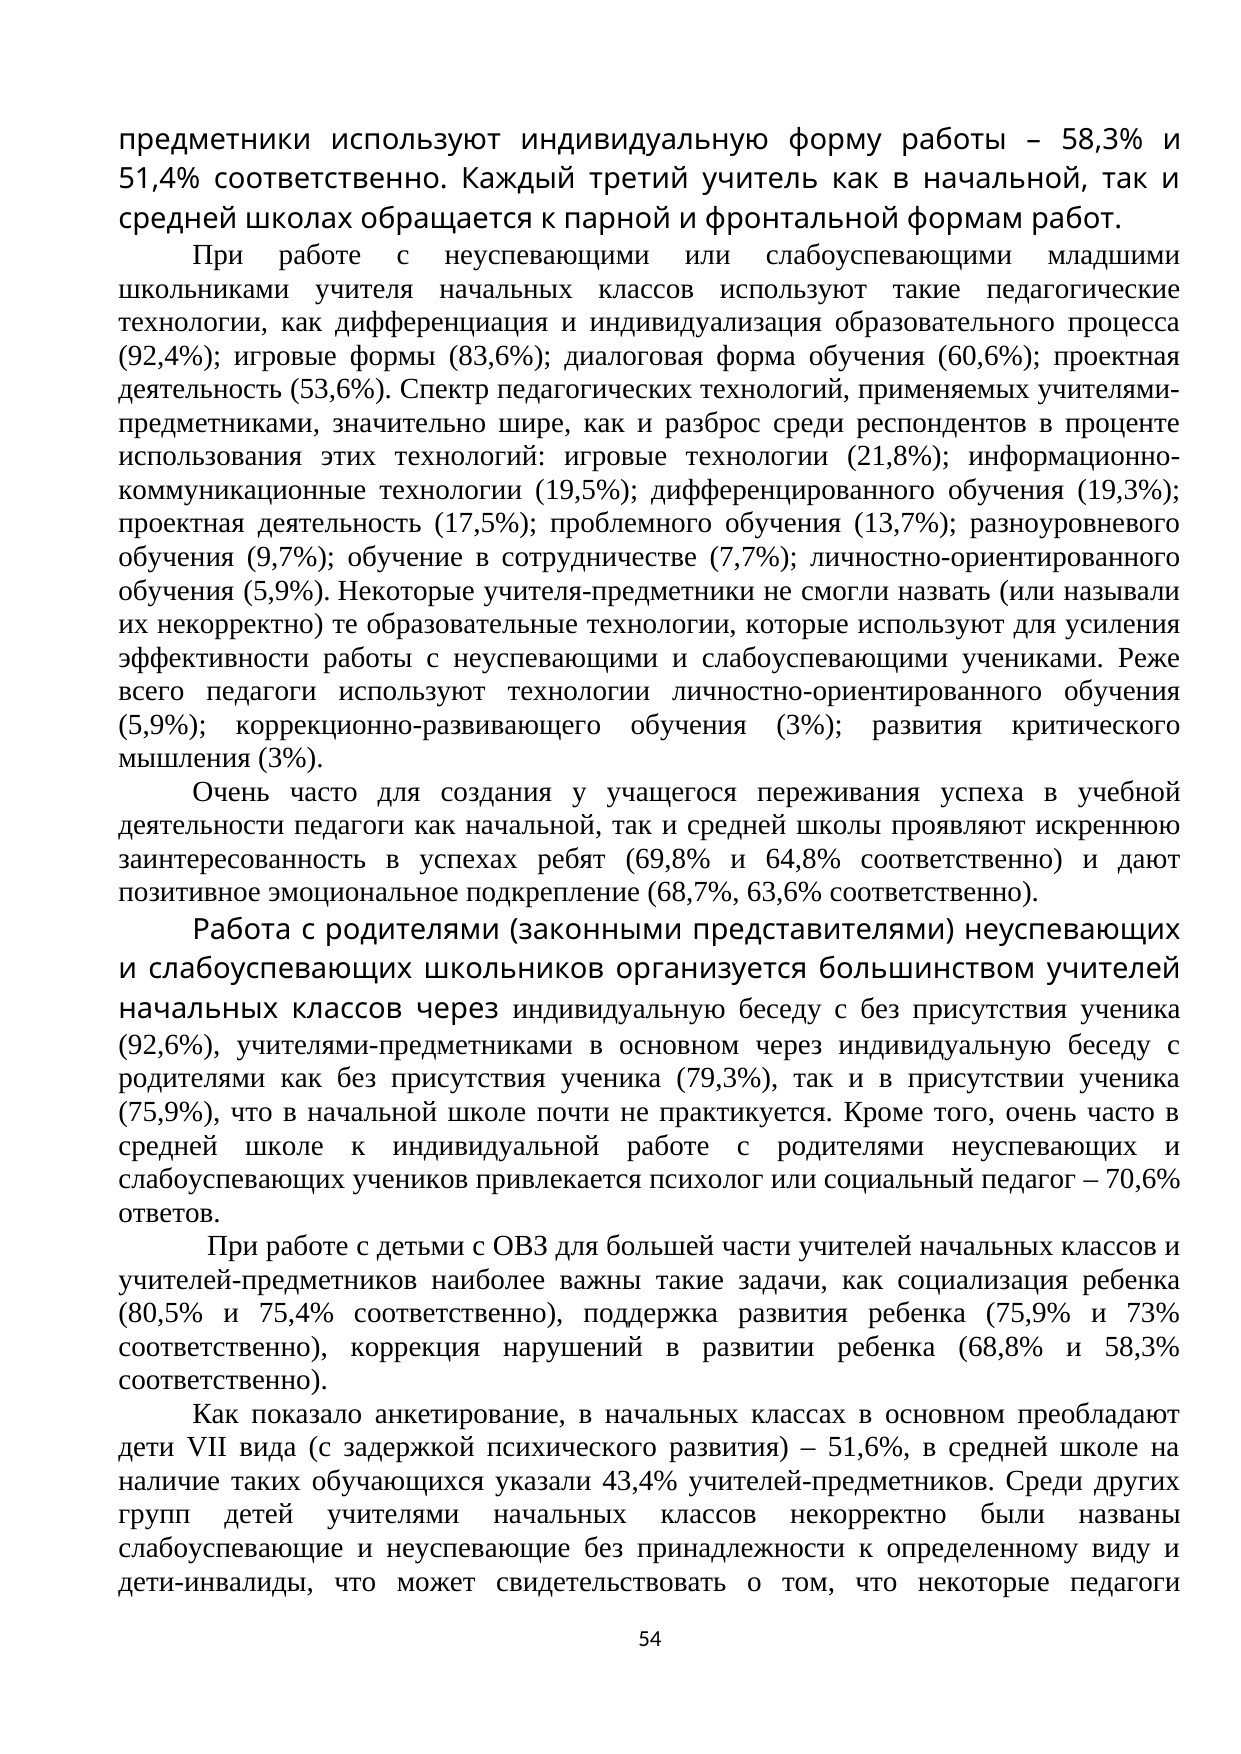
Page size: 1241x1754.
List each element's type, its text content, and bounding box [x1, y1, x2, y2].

text Работа с родителями (законными представителями) неуспевающих и слабоуспевающих школьников организуется большинством учителей начальных классов через индивидуальную беседу с без присутствия ученика (92,6%), учителями-предметниками в основном через индивидуальную беседу с родителями как без присутствия ученика (79,3%), так и в присутствии ученика (75,9%), что в начальной школе почти не практикуется. Кроме того, очень часто в средней школе к индивидуальной работе с родителями неуспевающих и слабоуспевающих учеников привлекается психолог или социальный педагог – 70,6% ответов. [118, 908, 1181, 1228]
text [118, 118, 1181, 237]
text Очень часто для создания у учащегося переживания успеха в учебной деятельности педагоги как начальной, так и средней школы проявляют искреннюю заинтересованность в успехах ребят (69,8% и 64,8% соответственно) и дают позитивное эмоциональное подкрепление (68,7%, 63,6% соответственно). [118, 774, 1181, 908]
text При работе с неуспевающими или слабоуспевающими младшими школьниками учителя начальных классов используют такие педагогические технологии, как дифференциация и индивидуализация образовательного процесса (92,4%); игровые формы (83,6%); диалоговая форма обучения (60,6%); проектная деятельность (53,6%). Спектр педагогических технологий, применяемых учителями-предметниками, значительно шире, как и разброс среди респондентов в проценте использования этих технологий: игровые технологии (21,8%); информационно-коммуникационные технологии (19,5%); дифференцированного обучения (19,3%); проектная деятельность (17,5%); проблемного обучения (13,7%); разноуровневого обучения (9,7%); обучение в сотрудничестве (7,7%); личностно-ориентированного обучения (5,9%). Некоторые учителя-предметники не смогли назвать (или называли их некорректно) те образовательные технологии, которые используют для усиления эффективности работы с неуспевающими и слабоуспевающими учениками. Реже всего педагоги используют технологии личностно-ориентированного обучения (5,9%); коррекционно-развивающего обучения (3%); развития критического мышления (3%). [118, 237, 1181, 774]
list При работе с детьми с ОВЗ для большей части учителей начальных классов и учителей-предметников наиболее важны такие задачи, как социализация ребенка (80,5% и 75,4% соответственно), поддержка развития ребенка (75,9% и 73% соответственно), коррекция нарушений в развитии ребенка (68,8% и 58,3% соответственно). [118, 1228, 1181, 1396]
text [118, 1396, 1181, 1597]
